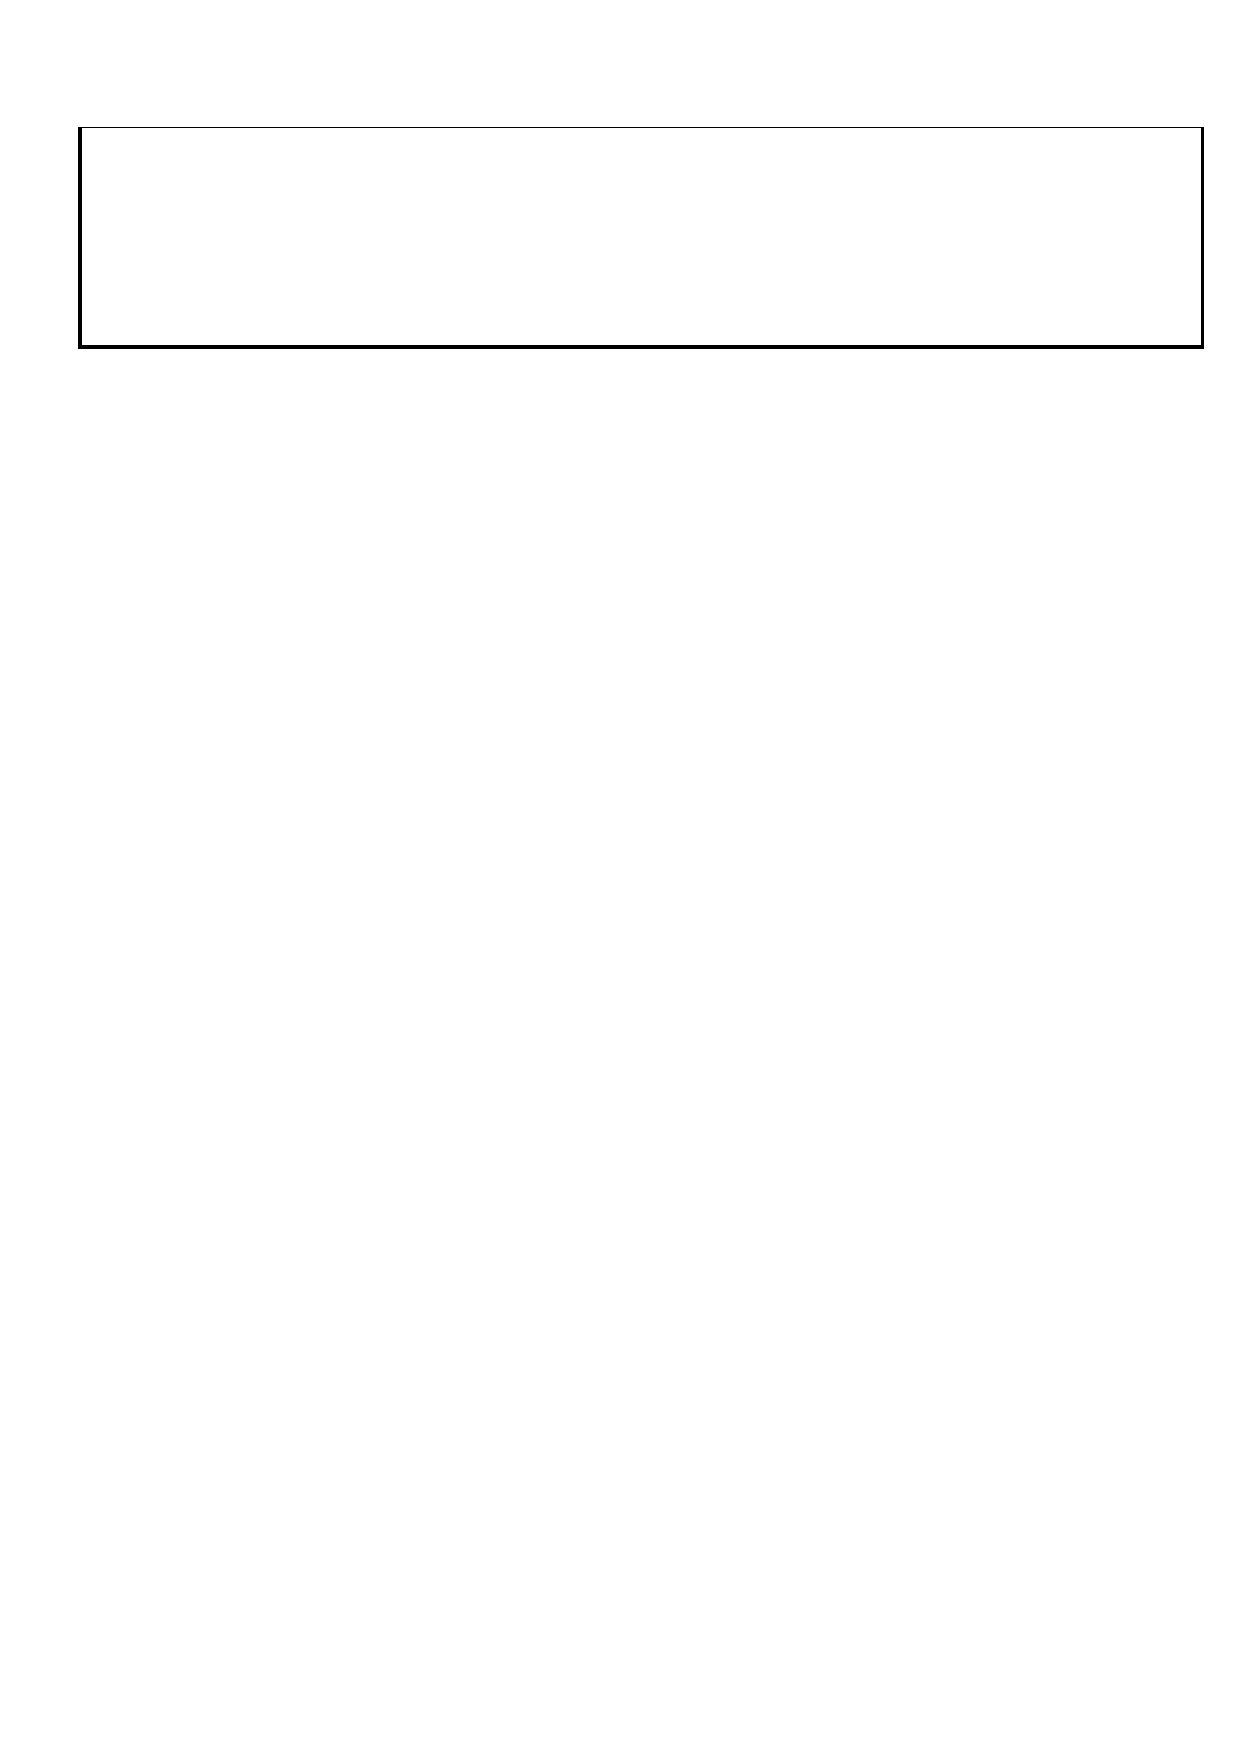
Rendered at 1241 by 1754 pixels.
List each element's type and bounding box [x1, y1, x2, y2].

table_cell [82, 128, 1201, 345]
